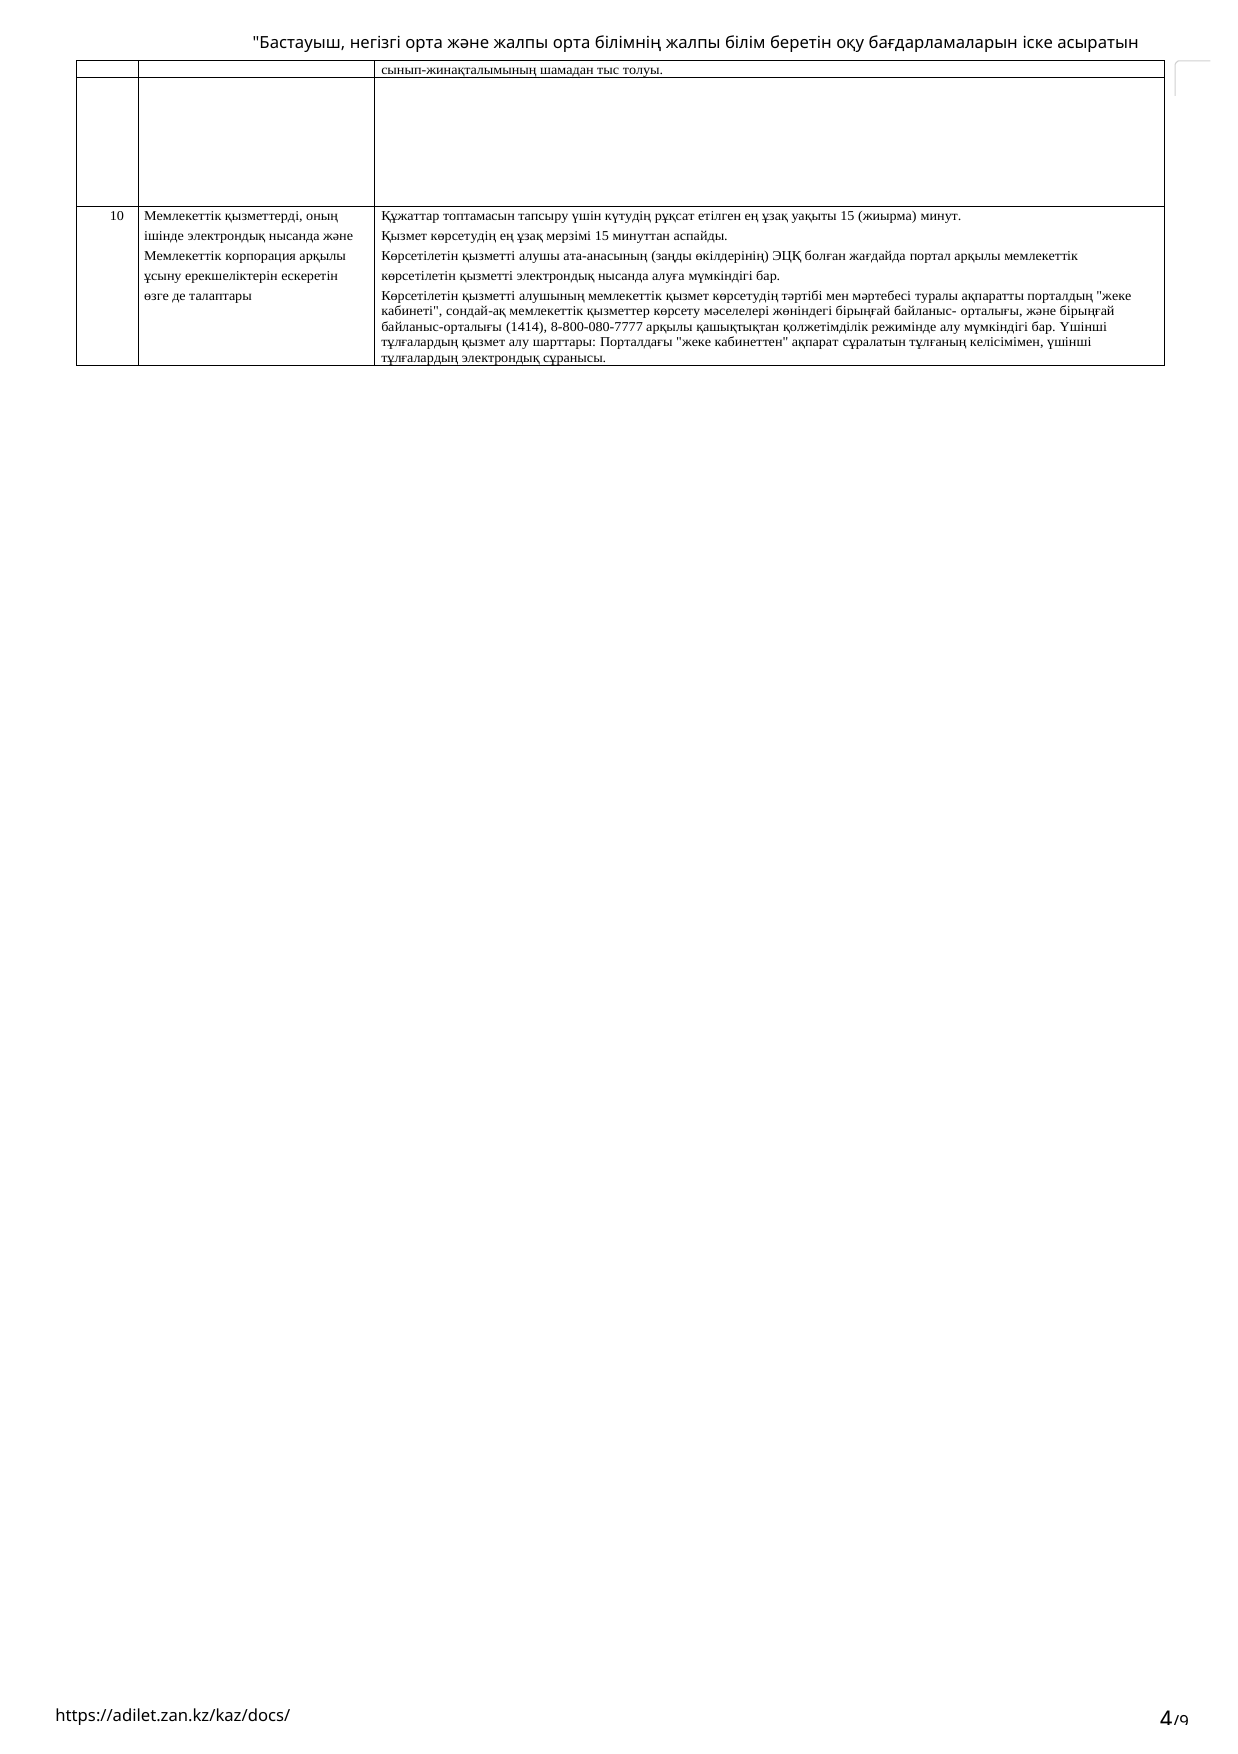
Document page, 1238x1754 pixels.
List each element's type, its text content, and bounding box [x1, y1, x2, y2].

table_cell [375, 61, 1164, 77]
table_cell [375, 78, 1164, 206]
table_cell 10 [77, 207, 138, 365]
table_cell 9 [77, 61, 138, 77]
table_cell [139, 61, 374, 77]
table_cell [139, 78, 374, 206]
table_cell [77, 78, 138, 206]
table_cell Мемлекеттік қызметтерді, оның ішінде электрондық нысанда және Мемлекеттік корпорация арқылы ұсыну ерекшеліктерін ескеретін өзге де талаптары [139, 207, 374, 365]
table_cell Құжаттар топтамасын тапсыру үшін күтудің рұқсат етілген ең ұзақ уақыты 15 (жиырма) минут. Қызмет көрсетудің ең ұзақ мерзімі 15 минуттан аспайды. Көрсетілетін қызметті алушы ата-анасының (заңды өкілдерінің) ЭЦҚ болған жағдайда портал арқылы мемлекеттік көрсетілетін қызметті электрондық нысанда алуға мүмкіндігі бар. Көрсетілетін қызметті алушының мемлекеттік қызмет көрсетудің тәртібі мен мәртебесі туралы ақпаратты порталдың "жеке кабинеті", сондай-ақ мемлекеттік қызметтер көрсету мәселелері жөніндегі бірыңғай байланыс- орталығы, және бірыңғай байланыс-орталығы (1414), 8-800-080-7777 арқылы қашықтықтан қолжетімділік режимінде алу мүмкіндігі бар. Үшінші тұлғалардың қызмет алу шарттары: Порталдағы "жеке кабинеттен" ақпарат сұралатын тұлғаның келісімімен, үшінші тұлғалардың электрондық сұранысы. [375, 207, 1164, 365]
